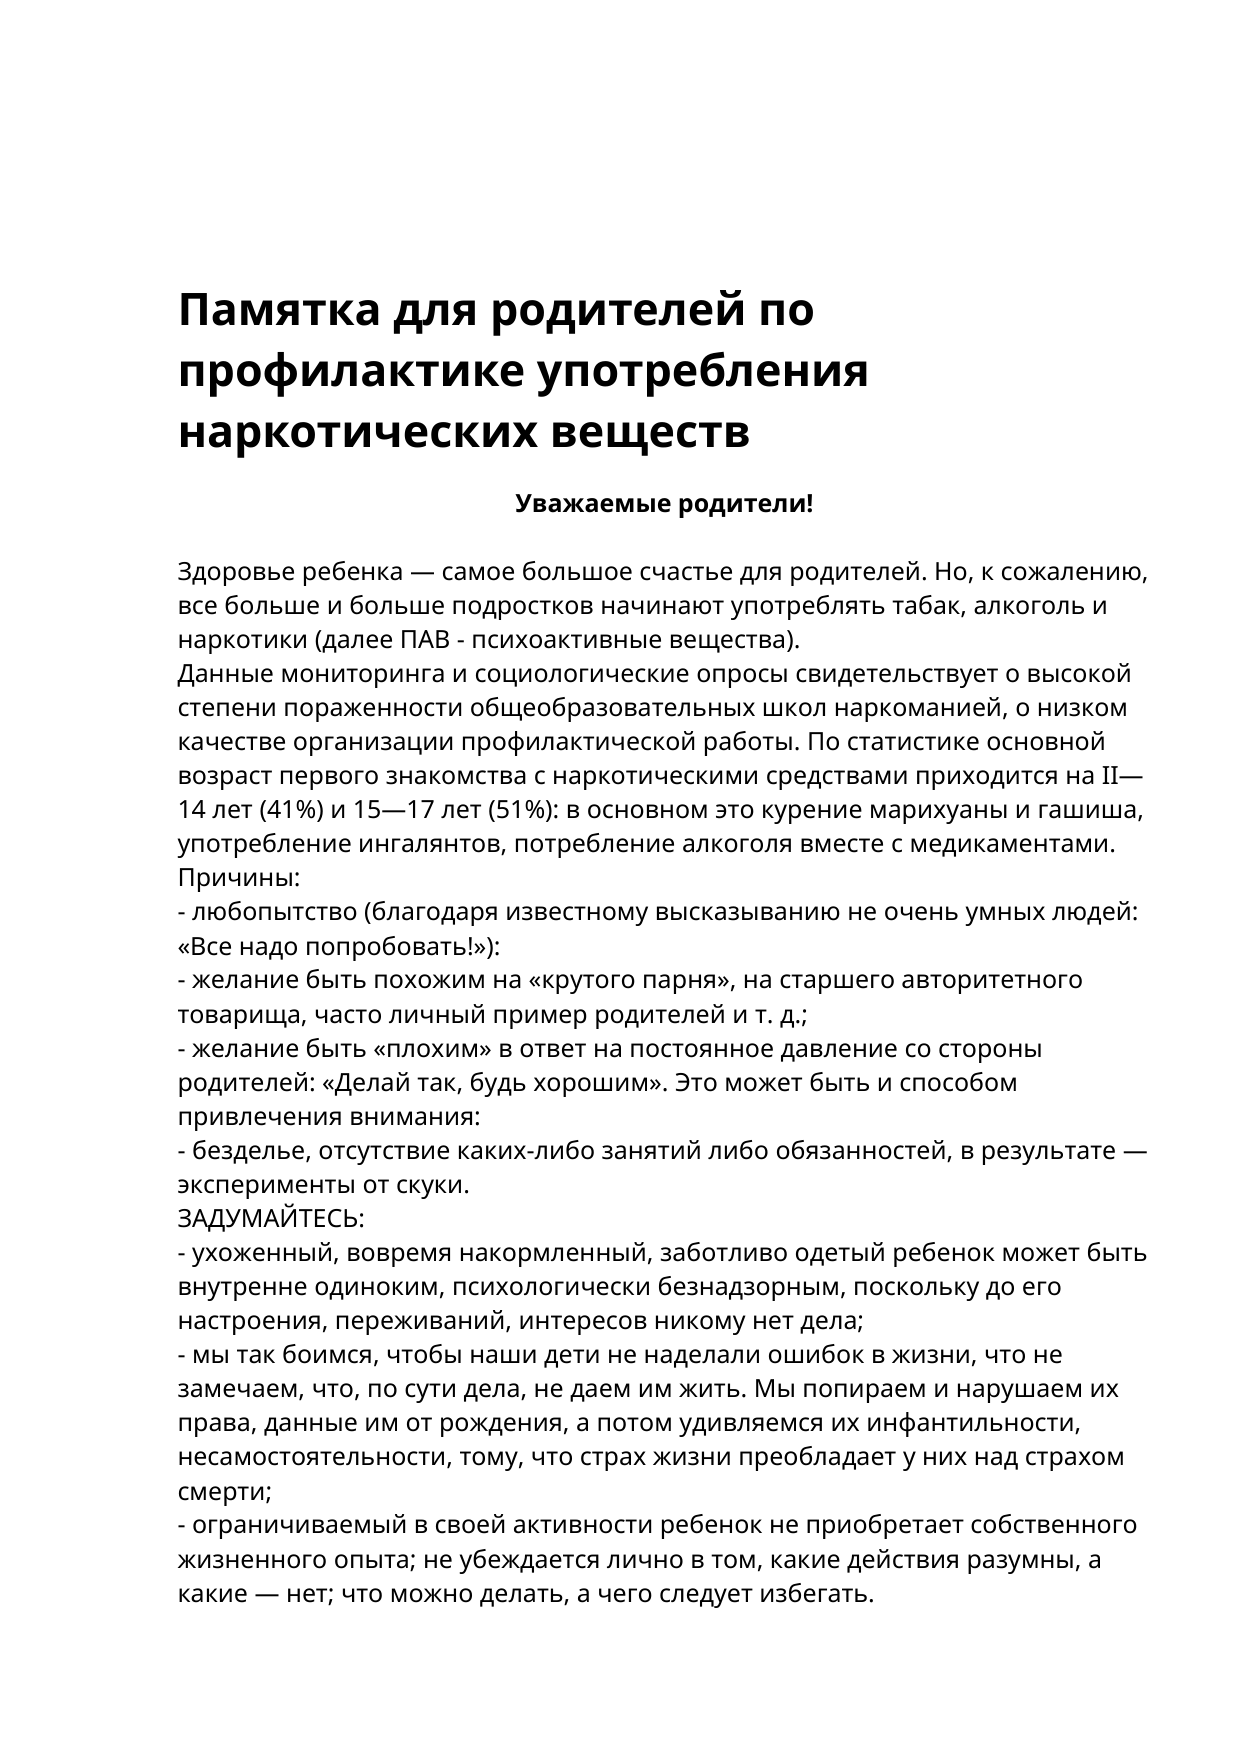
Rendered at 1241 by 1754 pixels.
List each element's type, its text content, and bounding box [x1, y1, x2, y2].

text - безделье, отсутствие каких-либо занятий либо обязанностей, в результате — эксперименты от скуки. [177, 1132, 1152, 1201]
text Причины: [177, 860, 1152, 894]
text Здоровье ребенка — самое большое счастье для родителей. Но, к сожалению, все больше и больше подростков начинают употреблять табак, алкоголь и наркотики (далее ПАВ - психоактивные вещества). [177, 553, 1152, 656]
text - мы так боимся, чтобы наши дети не наделали ошибок в жизни, что не замечаем, что, по сути дела, не даем им жить. Мы попираем и нарушаем их права, данные им от рождения, а потом удивляемся их инфантильности, несамостоятельности, тому, что страх жизни преобладает у них над страхом смерти; [177, 1337, 1152, 1507]
text - желание быть похожим на «крутого парня», на старшего авторитетного товарища, часто личный пример родителей и т. д.; [177, 962, 1152, 1030]
text - любопытство (благодаря известному высказыванию не очень умных людей: «Все надо попробовать!»): [177, 894, 1152, 962]
text Уважаемые родители! [177, 485, 1152, 519]
text - желание быть «плохим» в ответ на постоянное давление со стороны родителей: «Делай так, будь хорошим». Это может быть и способом привлечения внимания: [177, 1030, 1152, 1132]
text Памятка для родителей по профилактике употребления наркотических веществ [177, 277, 1152, 460]
text - ухоженный, вовремя накормленный, заботливо одетый ребенок может быть внутренне одиноким, психологически безнадзорным, поскольку до его настроения, переживаний, интересов никому нет дела; [177, 1235, 1152, 1337]
text - ограничиваемый в своей активности ребенок не приобретает собственного жизненного опыта; не убеждается лично в том, какие действия разумны, а какие — нет; что можно делать, а чего следует избегать. [177, 1507, 1152, 1609]
text ЗАДУМАЙТЕСЬ: [177, 1201, 1152, 1235]
text Данные мониторинга и социологические опросы свидетельствует о высокой степени пораженности общеобразовательных школ наркоманией, о низком качестве организации профилактической работы. По статистике основной возраст первого знакомства с наркотическими средствами приходится на II—14 лет (41%) и 15—17 лет (51%): в основном это курение марихуаны и гашиша, употребление ингалянтов, потребление алкоголя вместе с медикаментами. [177, 656, 1152, 860]
